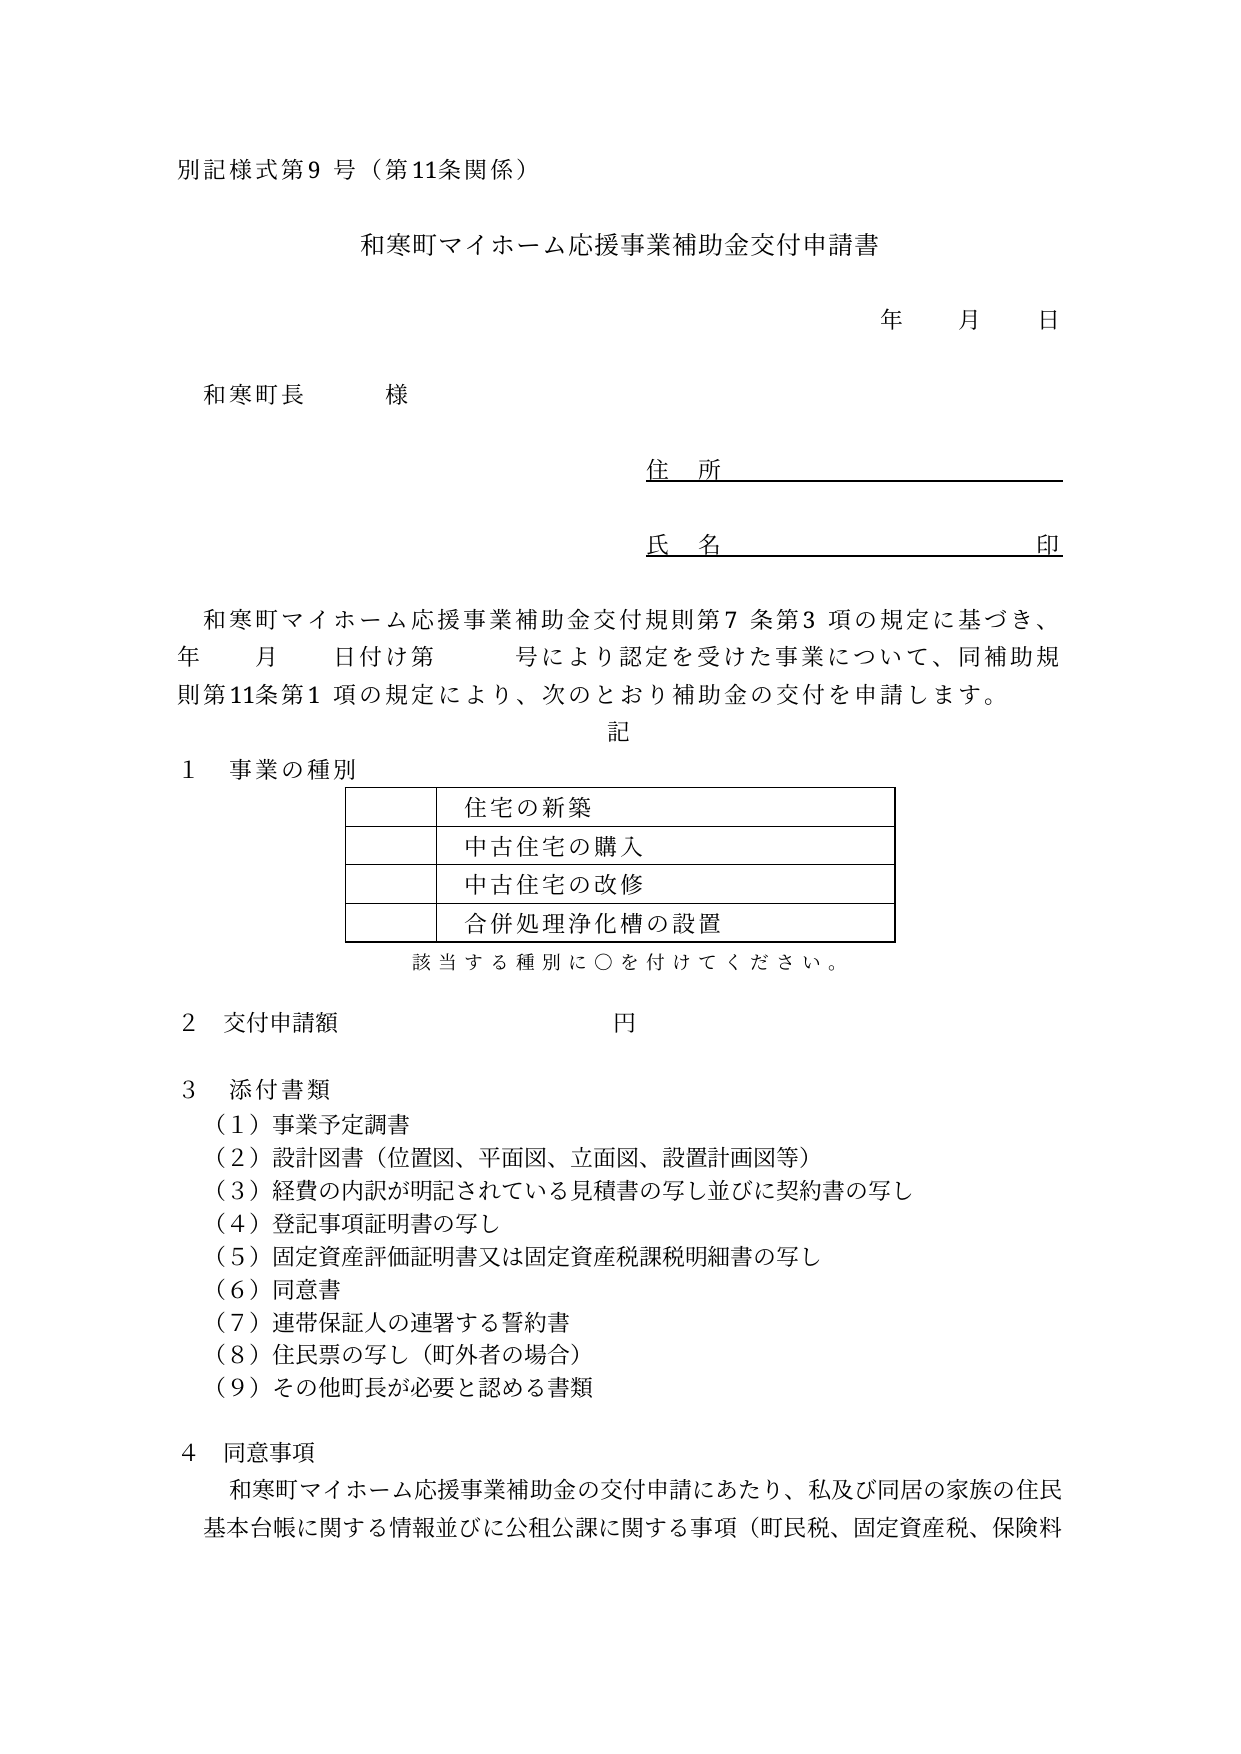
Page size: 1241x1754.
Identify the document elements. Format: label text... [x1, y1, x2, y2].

text 別記様式第9号（第11条関係） [177, 150, 1063, 187]
text （３）経費の内訳が明記されている見積書の写し並びに契約書の写し [177, 1173, 1063, 1206]
text 和寒町マイホーム応援事業補助金交付申請書 [177, 225, 1063, 262]
text 記 [177, 712, 1063, 750]
text （８）住民票の写し（町外者の場合） [177, 1337, 1063, 1370]
text （５）固定資産評価証明書又は固定資産税課税明細書の写し [177, 1239, 1063, 1272]
table_cell 合併処理浄化槽の設置 [437, 904, 894, 941]
text ２ 交付申請額 円 [177, 1005, 1063, 1038]
text （６）同意書 [177, 1272, 1063, 1304]
table_cell 中古住宅の購入 [437, 827, 894, 864]
text （２）設計図書（位置図、平面図、立面図、設置計画図等） [177, 1140, 1063, 1173]
text 年 月 日 [177, 300, 1063, 337]
text １ 事業の種別 [177, 750, 1063, 787]
text 該当する種別に○を付けてください。 [177, 942, 1063, 980]
table_cell [346, 865, 436, 903]
table_cell 中古住宅の改修 [437, 865, 894, 903]
table_header [346, 788, 436, 826]
table_cell [346, 827, 436, 864]
text 和寒町マイホーム応援事業補助金交付規則第7条第3項の規定に基づき、 年 月 日付け第 号により認定を受けた事業について、同補助規則第11条第1項の規定により、次のとおり補助金の交付を申請します。 [177, 600, 1063, 712]
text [203, 1472, 1063, 1543]
text ３ 添付書類 [177, 1069, 1063, 1107]
table_header 住宅の新築 [437, 788, 894, 826]
text （１）事業予定調書 [177, 1107, 1063, 1140]
text 住 所 [177, 450, 1063, 487]
table_cell [346, 904, 436, 941]
text （４）登記事項証明書の写し [177, 1206, 1063, 1239]
text ４ 同意事項 [177, 1434, 1063, 1467]
text （７）連帯保証人の連署する誓約書 [177, 1304, 1063, 1337]
text 氏 名 印 [177, 525, 1063, 562]
text （９）その他町長が必要と認める書類 [177, 1370, 1063, 1403]
text 和寒町長 様 [203, 375, 1063, 412]
